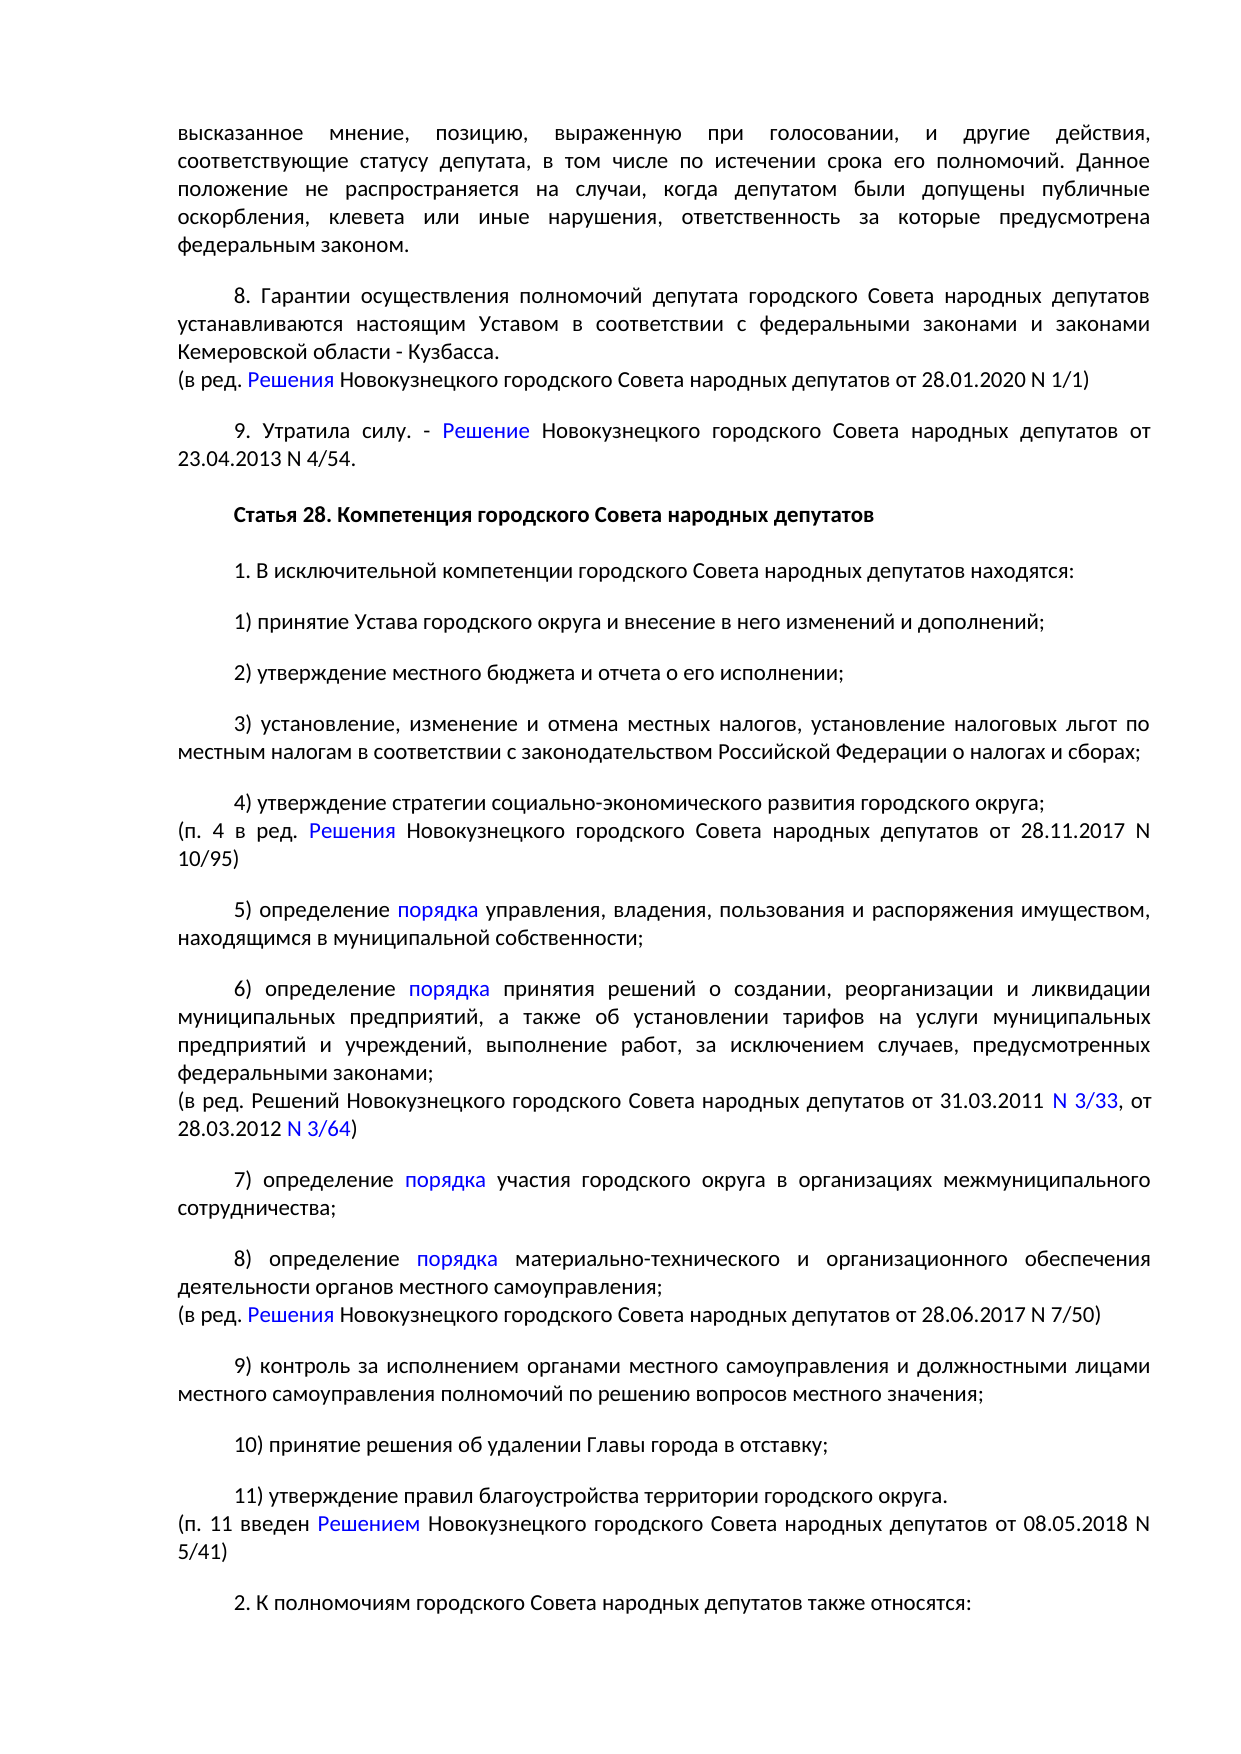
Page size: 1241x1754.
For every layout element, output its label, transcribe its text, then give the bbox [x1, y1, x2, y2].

text 9. Утратила силу. - Решение Новокузнецкого городского Совета народных депутатов от 23.04.2013 N 4/54. [177, 416, 1152, 472]
text 2. К полномочиям городского Совета народных депутатов также относятся: [177, 1588, 1152, 1616]
text 3) установление, изменение и отмена местных налогов, установление налоговых льгот по местным налогам в соответствии с законодательством Российской Федерации о налогах и сборах; [177, 709, 1152, 765]
text 4) утверждение стратегии социально-экономического развития городского округа; [177, 788, 1152, 816]
text (в ред. Решения Новокузнецкого городского Совета народных депутатов от 28.01.2020 N 1/1) [177, 365, 1152, 393]
text 10) принятие решения об удалении Главы города в отставку; [177, 1430, 1152, 1458]
text (в ред. Решений Новокузнецкого городского Совета народных депутатов от 31.03.2011 N 3/33, от 28.03.2012 N 3/64) [177, 1086, 1152, 1142]
text 8. Гарантии осуществления полномочий депутата городского Совета народных депутатов устанавливаются настоящим Уставом в соответствии с федеральными законами и законами Кемеровской области - Кузбасса. [177, 281, 1152, 365]
text 8) определение порядка материально-технического и организационного обеспечения деятельности органов местного самоуправления; [177, 1244, 1152, 1300]
title Статья 28. Компетенция городского Совета народных депутатов [177, 500, 1152, 528]
text 2) утверждение местного бюджета и отчета о его исполнении; [177, 658, 1152, 686]
text 5) определение порядка управления, владения, пользования и распоряжения имуществом, находящимся в муниципальной собственности; [177, 895, 1152, 951]
text 1) принятие Устава городского округа и внесение в него изменений и дополнений; [177, 607, 1152, 635]
text (в ред. Решения Новокузнецкого городского Совета народных депутатов от 28.06.2017 N 7/50) [177, 1300, 1152, 1328]
text 7) определение порядка участия городского округа в организациях межмуниципального сотрудничества; [177, 1165, 1152, 1221]
text (п. 4 в ред. Решения Новокузнецкого городского Совета народных депутатов от 28.11.2017 N 10/95) [177, 816, 1152, 872]
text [177, 118, 1152, 258]
text (п. 11 введен Решением Новокузнецкого городского Совета народных депутатов от 08.05.2018 N 5/41) [177, 1509, 1152, 1565]
text 11) утверждение правил благоустройства территории городского округа. [177, 1481, 1152, 1509]
text 1. В исключительной компетенции городского Совета народных депутатов находятся: [177, 556, 1152, 584]
text 6) определение порядка принятия решений о создании, реорганизации и ликвидации муниципальных предприятий, а также об установлении тарифов на услуги муниципальных предприятий и учреждений, выполнение работ, за исключением случаев, предусмотренных федеральными законами; [177, 974, 1152, 1086]
text 9) контроль за исполнением органами местного самоуправления и должностными лицами местного самоуправления полномочий по решению вопросов местного значения; [177, 1351, 1152, 1407]
